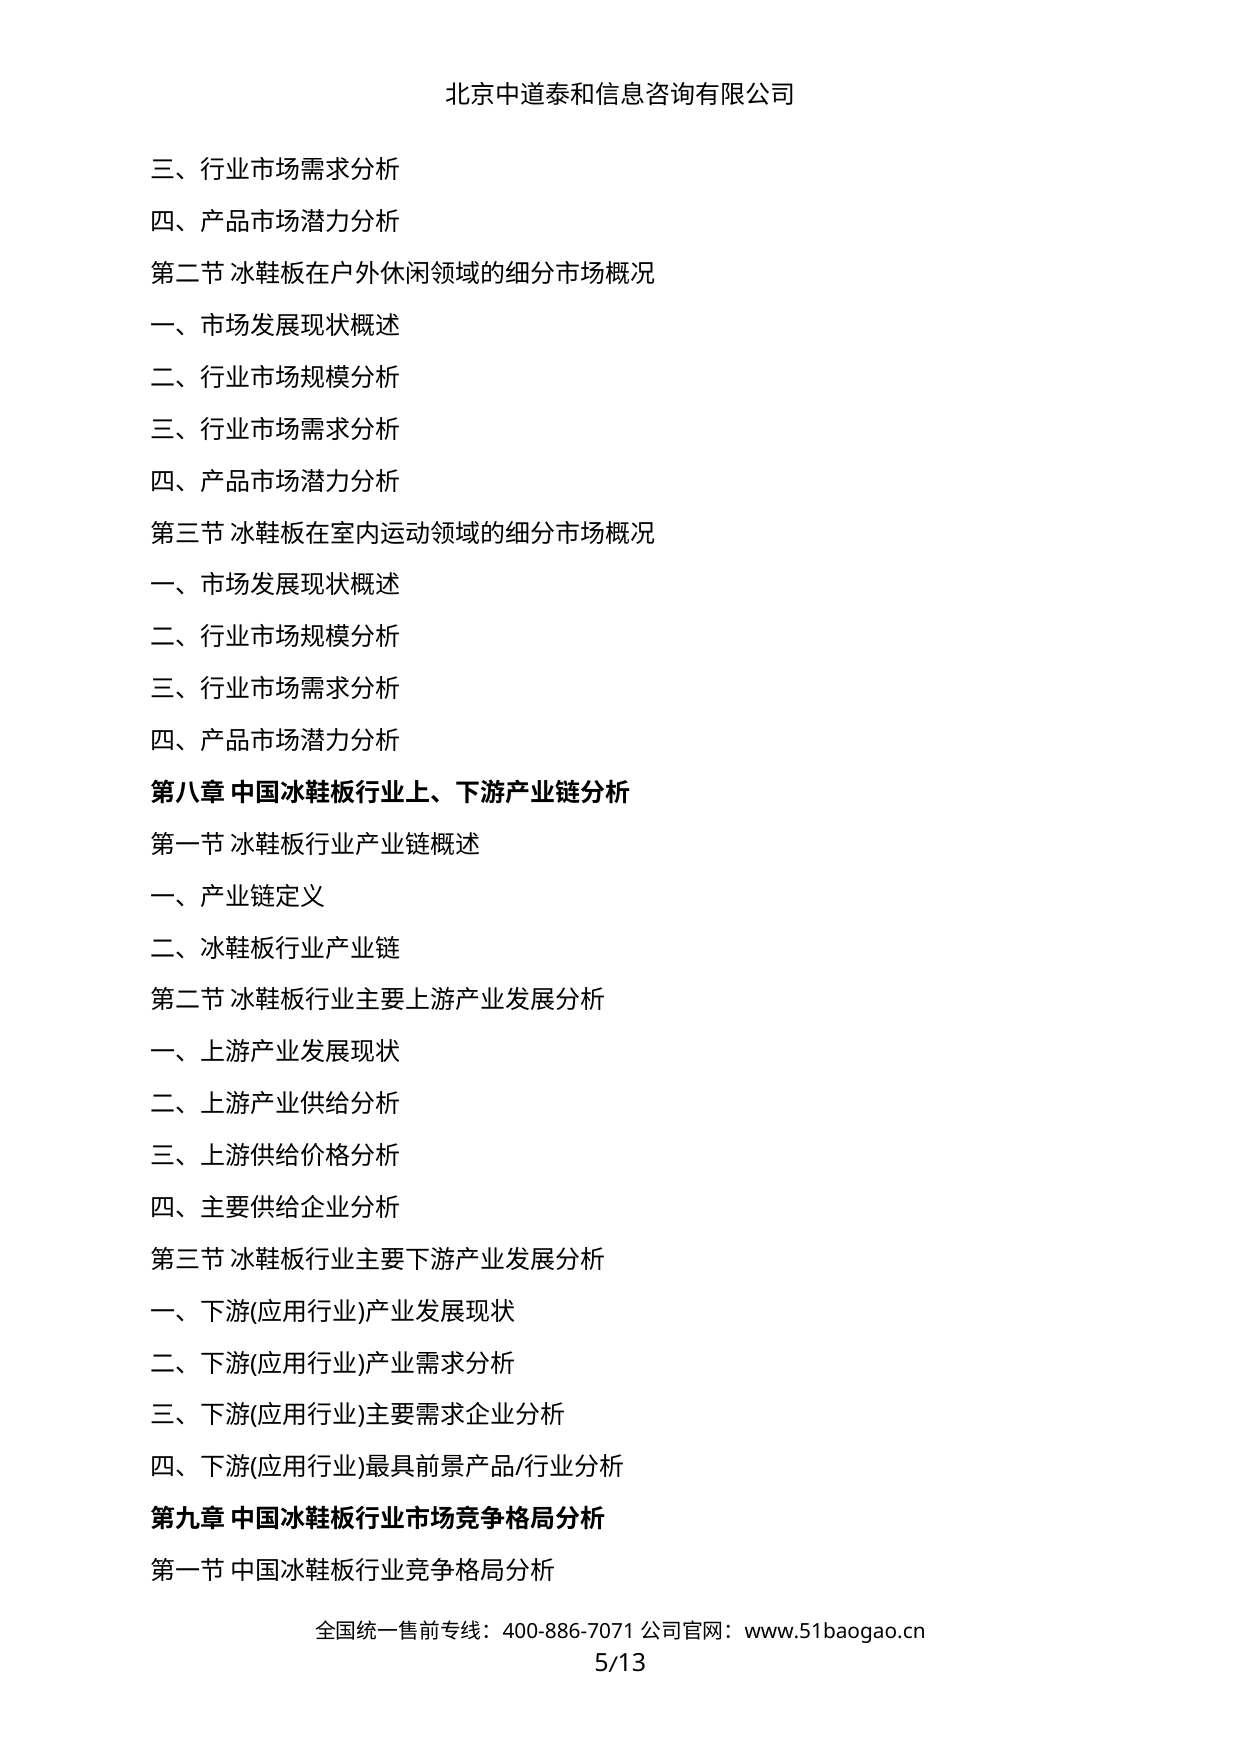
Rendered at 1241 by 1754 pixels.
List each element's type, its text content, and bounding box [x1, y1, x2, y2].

text 二、下游(应用行业)产业需求分析 [150, 1343, 1090, 1379]
text 四、下游(应用行业)最具前景产品/行业分析 [150, 1447, 1090, 1483]
text 二、冰鞋板行业产业链 [150, 928, 1090, 964]
text 二、行业市场规模分析 [150, 617, 1090, 653]
text 三、下游(应用行业)主要需求企业分析 [150, 1395, 1090, 1431]
text 一、市场发展现状概述 [150, 565, 1090, 601]
text 三、行业市场需求分析 [150, 150, 1090, 186]
text 四、主要供给企业分析 [150, 1187, 1090, 1224]
text 第九章 中国冰鞋板行业市场竞争格局分析 [150, 1499, 1090, 1535]
text 二、行业市场规模分析 [150, 357, 1090, 394]
text 第二节 冰鞋板在户外休闲领域的细分市场概况 [150, 254, 1090, 290]
text 一、上游产业发展现状 [150, 1032, 1090, 1068]
text 第三节 冰鞋板行业主要下游产业发展分析 [150, 1239, 1090, 1276]
text 四、产品市场潜力分析 [150, 202, 1090, 238]
text 三、行业市场需求分析 [150, 409, 1090, 446]
text 第八章 中国冰鞋板行业上、下游产业链分析 [150, 772, 1090, 809]
text 四、产品市场潜力分析 [150, 721, 1090, 757]
text 第一节 中国冰鞋板行业竞争格局分析 [150, 1551, 1090, 1587]
text 一、产业链定义 [150, 876, 1090, 912]
text 三、上游供给价格分析 [150, 1136, 1090, 1172]
text 一、市场发展现状概述 [150, 306, 1090, 342]
text 第三节 冰鞋板在室内运动领域的细分市场概况 [150, 513, 1090, 549]
text 第二节 冰鞋板行业主要上游产业发展分析 [150, 980, 1090, 1016]
text 第一节 冰鞋板行业产业链概述 [150, 824, 1090, 861]
text 二、上游产业供给分析 [150, 1084, 1090, 1120]
text 四、产品市场潜力分析 [150, 461, 1090, 497]
text 一、下游(应用行业)产业发展现状 [150, 1291, 1090, 1327]
text 三、行业市场需求分析 [150, 669, 1090, 705]
